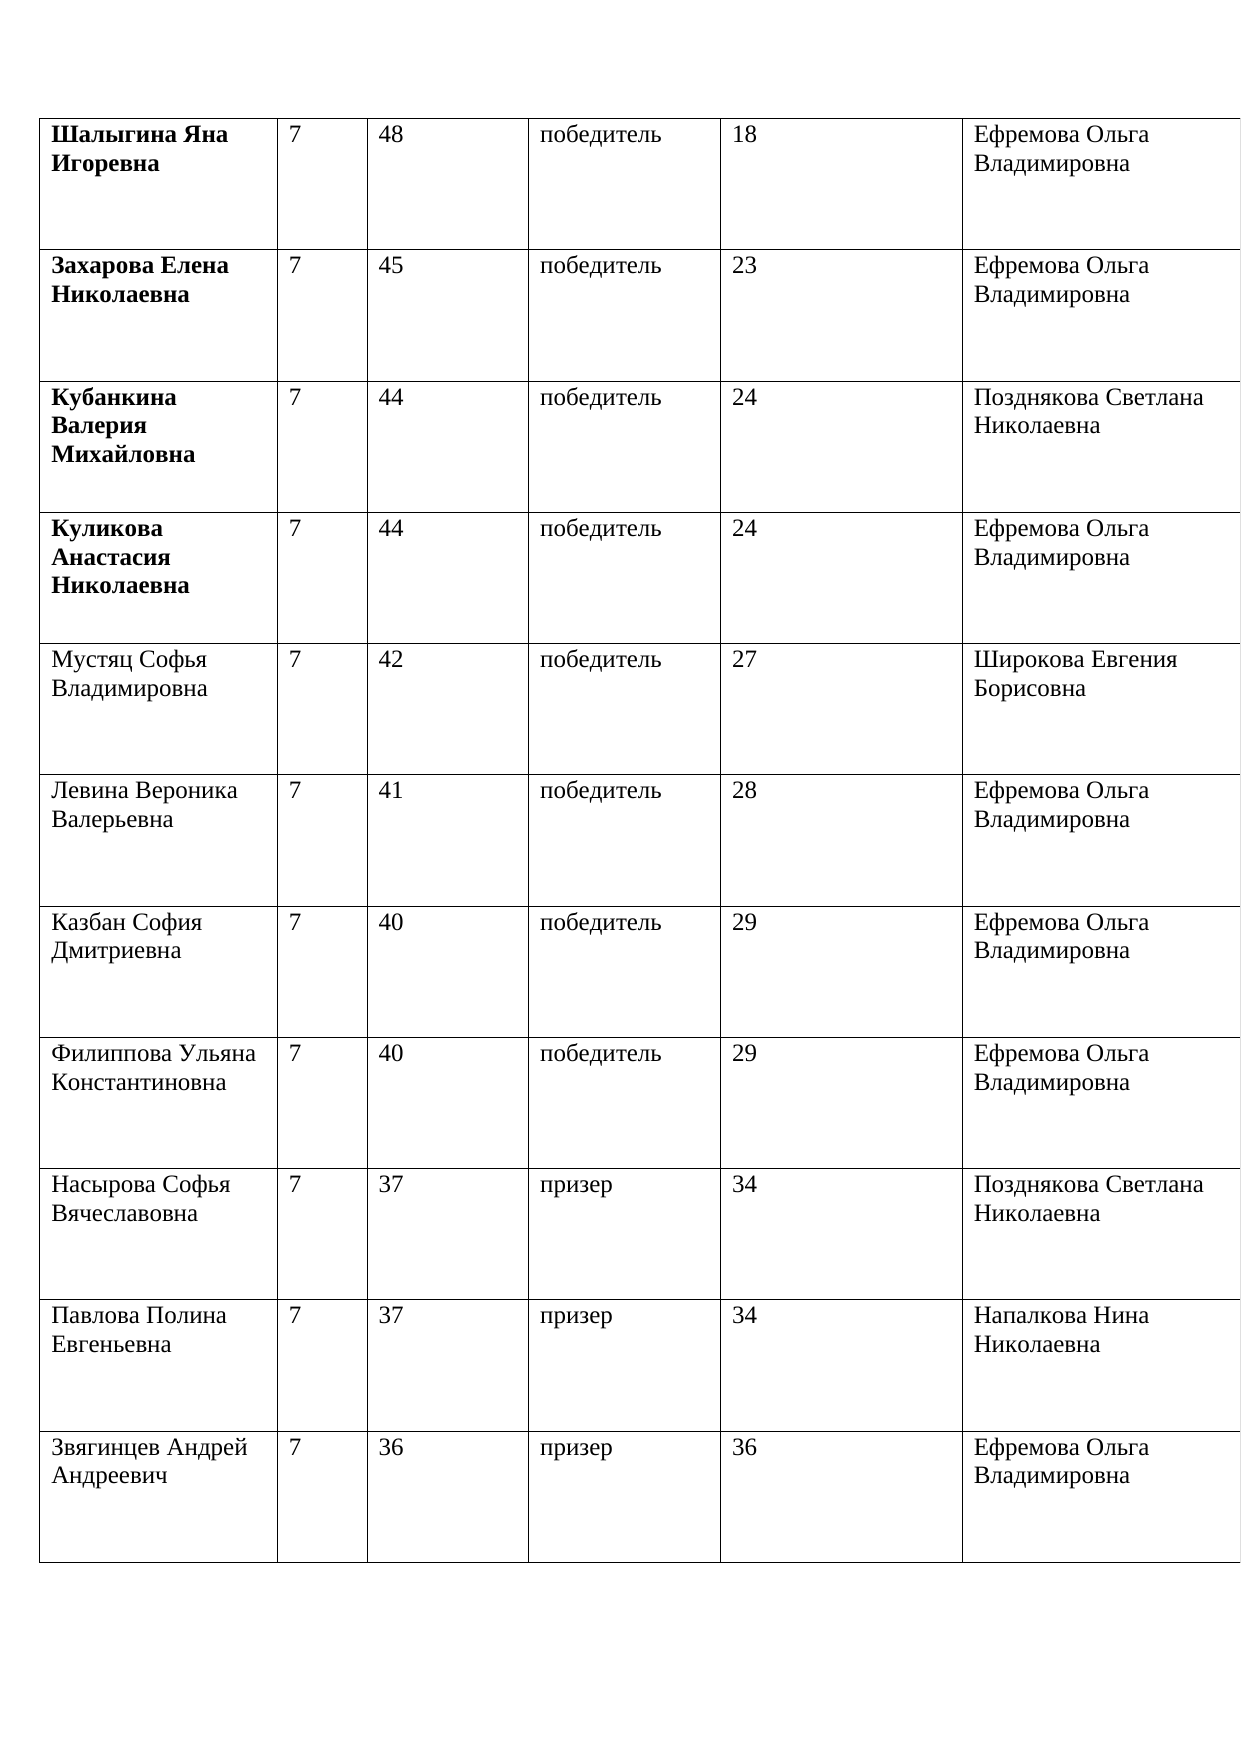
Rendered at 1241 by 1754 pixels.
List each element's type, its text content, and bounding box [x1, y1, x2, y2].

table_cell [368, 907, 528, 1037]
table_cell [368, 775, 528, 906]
table_cell Кубанкина Валерия Михайловна [40, 382, 277, 512]
table_cell 44 [368, 382, 528, 512]
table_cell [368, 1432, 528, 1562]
table_cell 18 [721, 119, 962, 249]
table_cell победитель [529, 382, 720, 512]
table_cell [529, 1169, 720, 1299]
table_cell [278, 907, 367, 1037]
table_cell Захарова Елена Николаевна [40, 250, 277, 381]
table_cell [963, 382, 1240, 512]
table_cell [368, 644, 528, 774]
table_cell 45 [368, 250, 528, 381]
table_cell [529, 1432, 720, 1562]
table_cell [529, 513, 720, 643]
table_cell 23 [721, 250, 962, 381]
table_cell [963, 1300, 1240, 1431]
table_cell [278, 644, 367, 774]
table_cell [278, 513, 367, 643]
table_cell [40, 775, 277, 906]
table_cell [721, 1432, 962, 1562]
table_cell победитель [529, 119, 720, 249]
table_cell 7 [278, 250, 367, 381]
table_cell Шалыгина Яна Игоревна [40, 119, 277, 249]
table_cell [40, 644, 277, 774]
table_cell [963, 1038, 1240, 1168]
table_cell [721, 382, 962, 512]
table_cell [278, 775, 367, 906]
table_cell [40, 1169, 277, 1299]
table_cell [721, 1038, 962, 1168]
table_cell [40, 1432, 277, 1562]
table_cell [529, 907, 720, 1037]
table_cell Ефремова Ольга Владимировна [963, 119, 1240, 249]
table_cell 7 [278, 119, 367, 249]
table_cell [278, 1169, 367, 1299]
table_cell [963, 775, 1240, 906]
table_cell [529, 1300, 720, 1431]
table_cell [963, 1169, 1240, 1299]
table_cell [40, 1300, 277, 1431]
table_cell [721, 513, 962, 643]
table_cell 7 [278, 382, 367, 512]
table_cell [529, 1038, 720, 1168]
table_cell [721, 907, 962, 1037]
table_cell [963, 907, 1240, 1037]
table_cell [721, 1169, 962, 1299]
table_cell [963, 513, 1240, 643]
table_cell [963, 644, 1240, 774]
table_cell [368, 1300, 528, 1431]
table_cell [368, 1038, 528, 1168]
table_cell победитель [529, 250, 720, 381]
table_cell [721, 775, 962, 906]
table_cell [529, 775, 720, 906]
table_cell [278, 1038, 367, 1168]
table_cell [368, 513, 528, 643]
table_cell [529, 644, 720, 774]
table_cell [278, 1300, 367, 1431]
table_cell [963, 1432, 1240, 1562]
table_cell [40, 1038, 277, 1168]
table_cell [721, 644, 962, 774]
table_cell 48 [368, 119, 528, 249]
table_cell Ефремова Ольга Владимировна [963, 250, 1240, 381]
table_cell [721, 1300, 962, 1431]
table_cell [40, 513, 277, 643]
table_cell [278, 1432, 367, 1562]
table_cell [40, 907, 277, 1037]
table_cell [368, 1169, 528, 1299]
